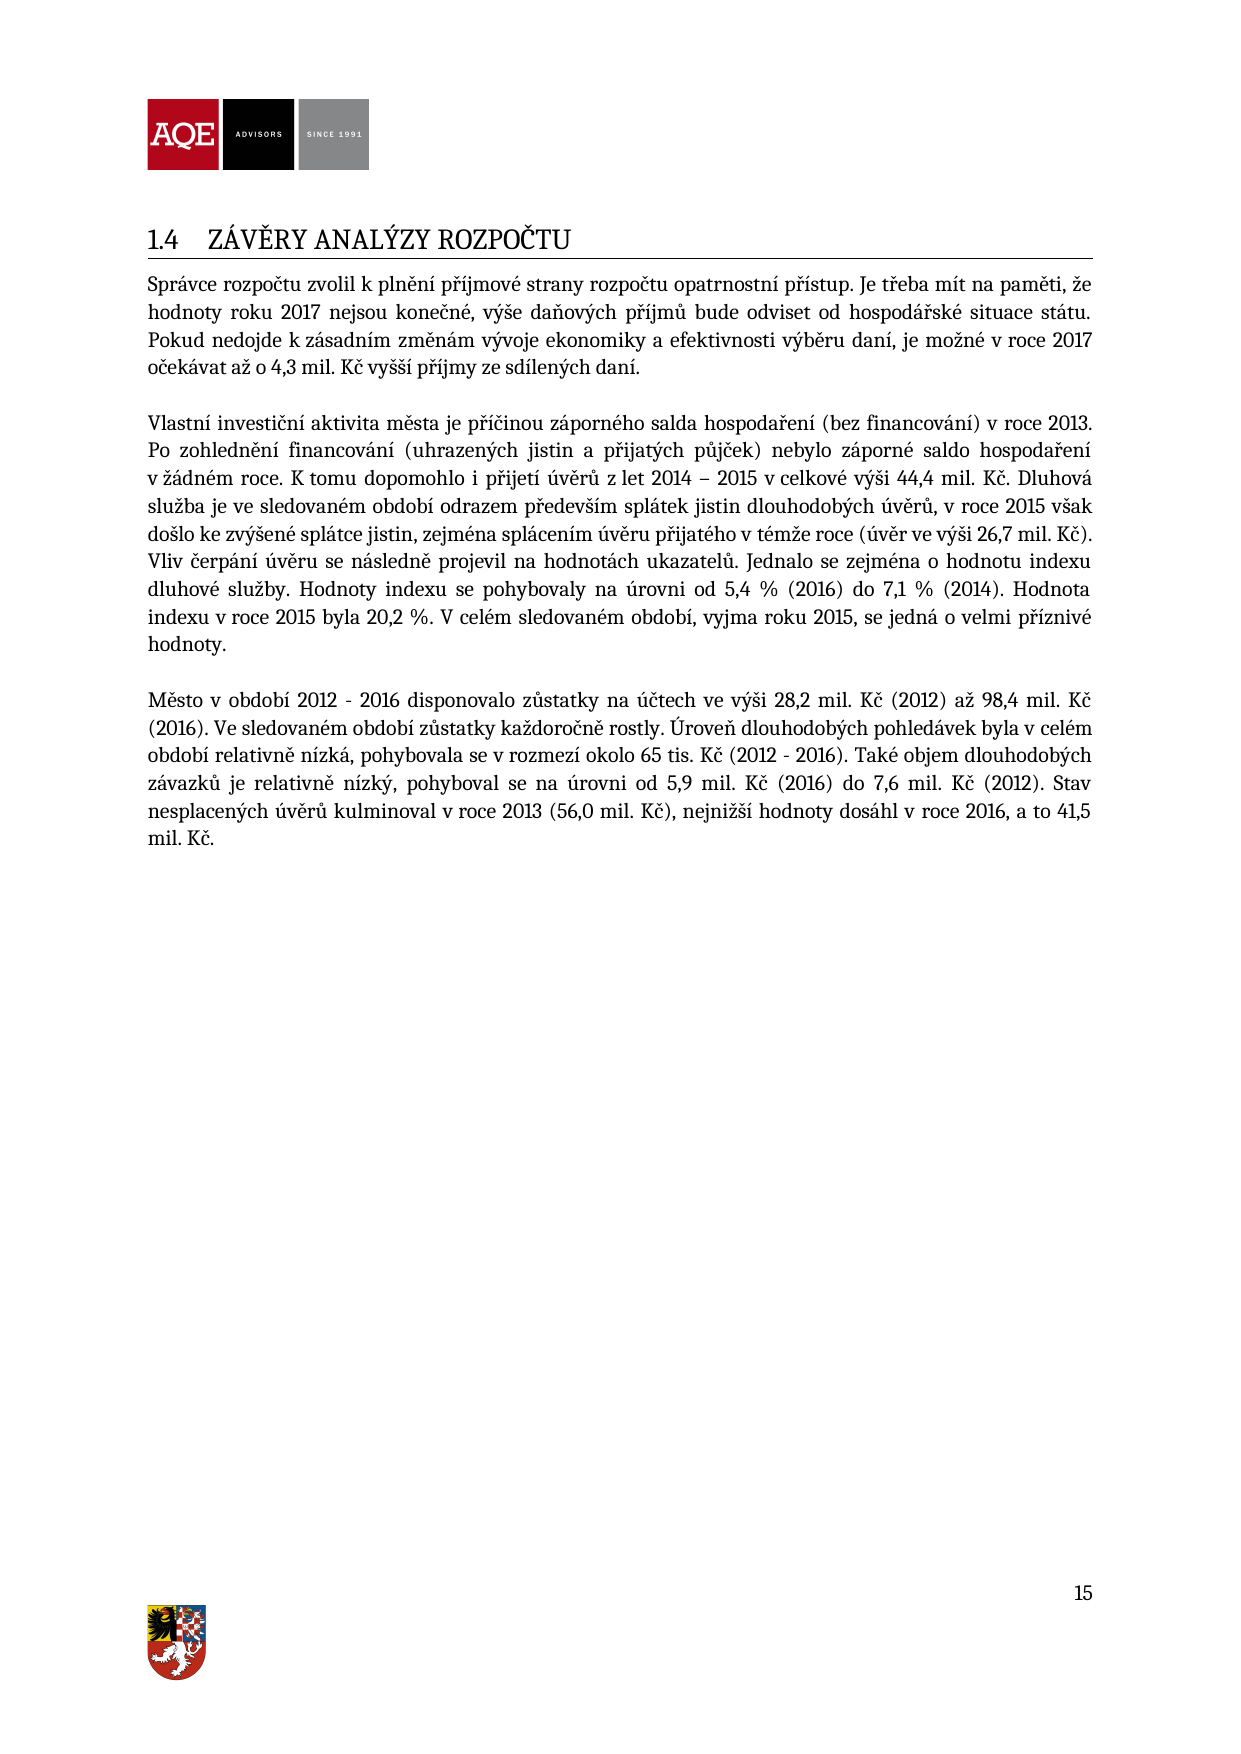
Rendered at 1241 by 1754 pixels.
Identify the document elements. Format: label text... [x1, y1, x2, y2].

text Vlastní investiční aktivita města je příčinou záporného salda hospodaření (bez financování) v roce 2013. Po zohlednění financování (uhrazených jistin a přijatých půjček) nebylo záporné saldo hospodaření v žádném roce. K tomu dopomohlo i přijetí úvěrů z let 2014 – 2015 v celkové výši 44,4 mil. Kč. Dluhová služba je ve sledovaném období odrazem především splátek jistin dlouhodobých úvěrů, v roce 2015 však došlo ke zvýšené splátce jistin, zejména splácením úvěru přijatého v témže roce (úvěr ve výši 26,7 mil. Kč). Vliv čerpání úvěru se následně projevil na hodnotách ukazatelů. Jednalo se zejména o hodnotu indexu dluhové služby. Hodnoty indexu se pohybovaly na úrovni od 5,4 % (2016) do 7,1 % (2014). Hodnota indexu v roce 2015 byla 20,2 %. V celém sledovaném období, vyjma roku 2015, se jedná o velmi příznivé hodnoty. [148, 411, 1093, 657]
picture [147, 1605, 206, 1681]
text Město v období 2012 - 2016 disponovalo zůstatky na účtech ve výši 28,2 mil. Kč (2012) až 98,4 mil. Kč (2016). Ve sledovaném období zůstatky každoročně rostly. Úroveň dlouhodobých pohledávek byla v celém období relativně nízká, pohybovala se v rozmezí okolo 65 tis. Kč (2012 - 2016). Také objem dlouhodobých závazků je relativně nízký, pohyboval se na úrovni od 5,9 mil. Kč (2016) do 7,6 mil. Kč (2012). Stav nesplacených úvěrů kulminoval v roce 2013 (56,0 mil. Kč), nejnižší hodnoty dosáhl v roce 2016, a to 41,5 mil. Kč. [148, 688, 1093, 851]
text Správce rozpočtu zvolil k plnění příjmové strany rozpočtu opatrnostní přístup. Je třeba mít na paměti, že hodnoty roku 2017 nejsou konečné, výše daňových příjmů bude odviset od hospodářské situace státu. Pokud nedojde k zásadním změnám vývoje ekonomiky a efektivnosti výběru daní, je možné v roce 2017 očekávat až o 4,3 mil. Kč vyšší příjmy ze sdílených daní. [148, 272, 1093, 380]
subtitle Závěry analýzy rozpočtu [148, 223, 1093, 258]
picture [147, 99, 369, 170]
